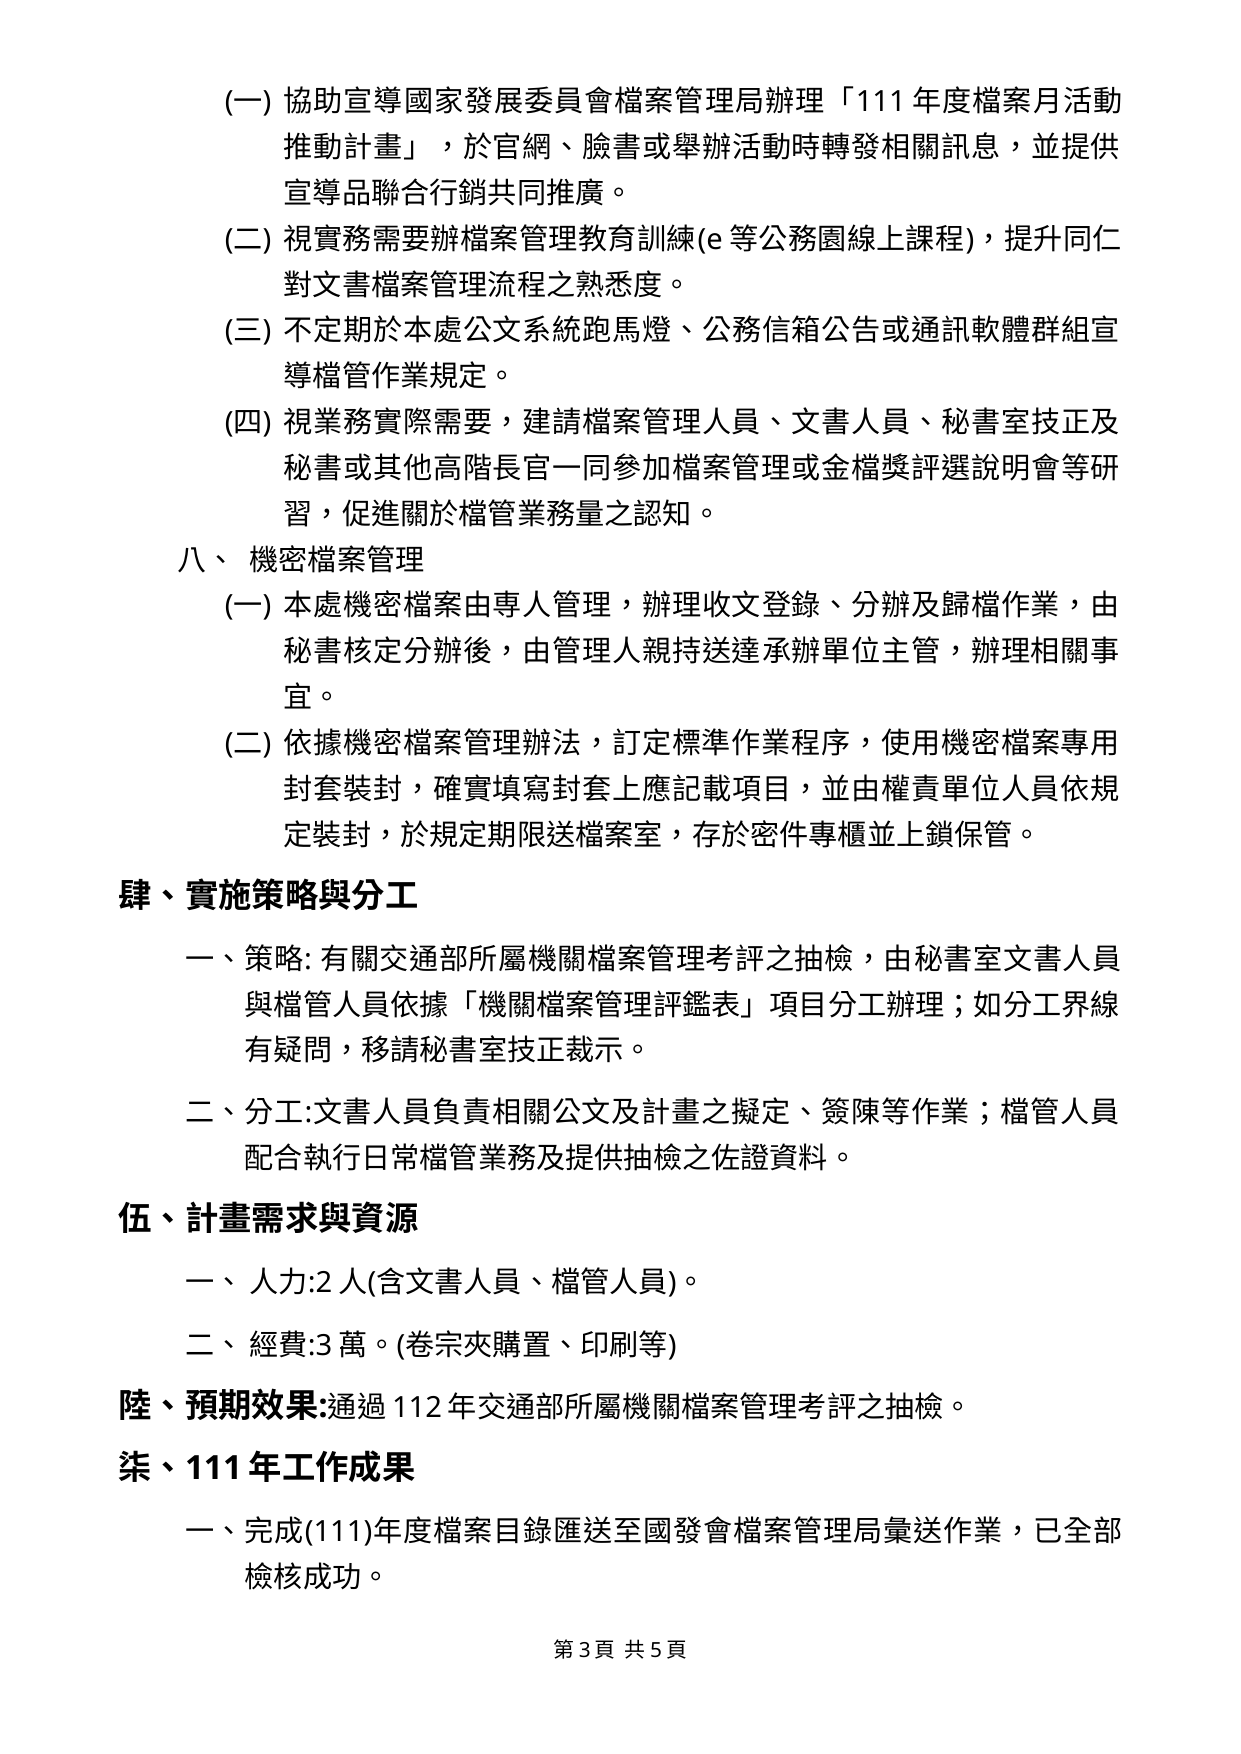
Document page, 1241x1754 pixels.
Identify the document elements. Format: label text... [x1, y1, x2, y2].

list 人力:2人(含文書人員、檔管人員)。 [185, 1256, 1122, 1302]
list 不定期於本處公文系統跑馬燈、公務信箱公告或通訊軟體群組宣導檔管作業規定。 [224, 304, 1122, 396]
list 分工:文書人員負責相關公文及計畫之擬定、簽陳等作業；檔管人員配合執行日常檔管業務及提供抽檢之佐證資料。 [185, 1086, 1122, 1178]
text 陸、預期效果:通過112年交通部所屬機關檔案管理考評之抽檢。 [118, 1380, 1122, 1426]
text 柒、111年工作成果 [118, 1442, 1122, 1488]
list 經費:3萬。(卷宗夾購置、印刷等) [185, 1318, 1122, 1364]
list 策略: 有關交通部所屬機關檔案管理考評之抽檢，由秘書室文書人員與檔管人員依據「機關檔案管理評鑑表」項目分工辦理；如分工界線有疑問，移請秘書室技正裁示。 [185, 932, 1122, 1070]
list 完成(111)年度檔案目錄匯送至國發會檔案管理局彙送作業，已全部檢核成功。 [185, 1504, 1122, 1596]
text 伍、計畫需求與資源 [118, 1194, 1122, 1240]
list 視業務實際需要，建請檔案管理人員、文書人員、秘書室技正及秘書或其他高階長官一同參加檔案管理或金檔獎評選說明會等研習，促進關於檔管業務量之認知。 [224, 396, 1122, 533]
list 依據機密檔案管理辦法，訂定標準作業程序，使用機密檔案專用封套裝封，確實填寫封套上應記載項目，並由權責單位人員依規定裝封，於規定期限送檔案室，存於密件專櫃並上鎖保管。 [224, 717, 1122, 854]
list 機密檔案管理 [177, 533, 1122, 579]
list 視實務需要辦檔案管理教育訓練(e等公務園線上課程)，提升同仁對文書檔案管理流程之熟悉度。 [224, 212, 1122, 304]
text 肆、實施策略與分工 [118, 870, 1122, 916]
list 協助宣導國家發展委員會檔案管理局辦理「111年度檔案月活動推動計畫」，於官網、臉書或舉辦活動時轉發相關訊息，並提供宣導品聯合行銷共同推廣。 [224, 75, 1122, 212]
list 本處機密檔案由専人管理，辦理收文登錄、分辦及歸檔作業，由秘書核定分辦後，由管理人親持送達承辦單位主管，辦理相關事宜。 [224, 579, 1122, 717]
